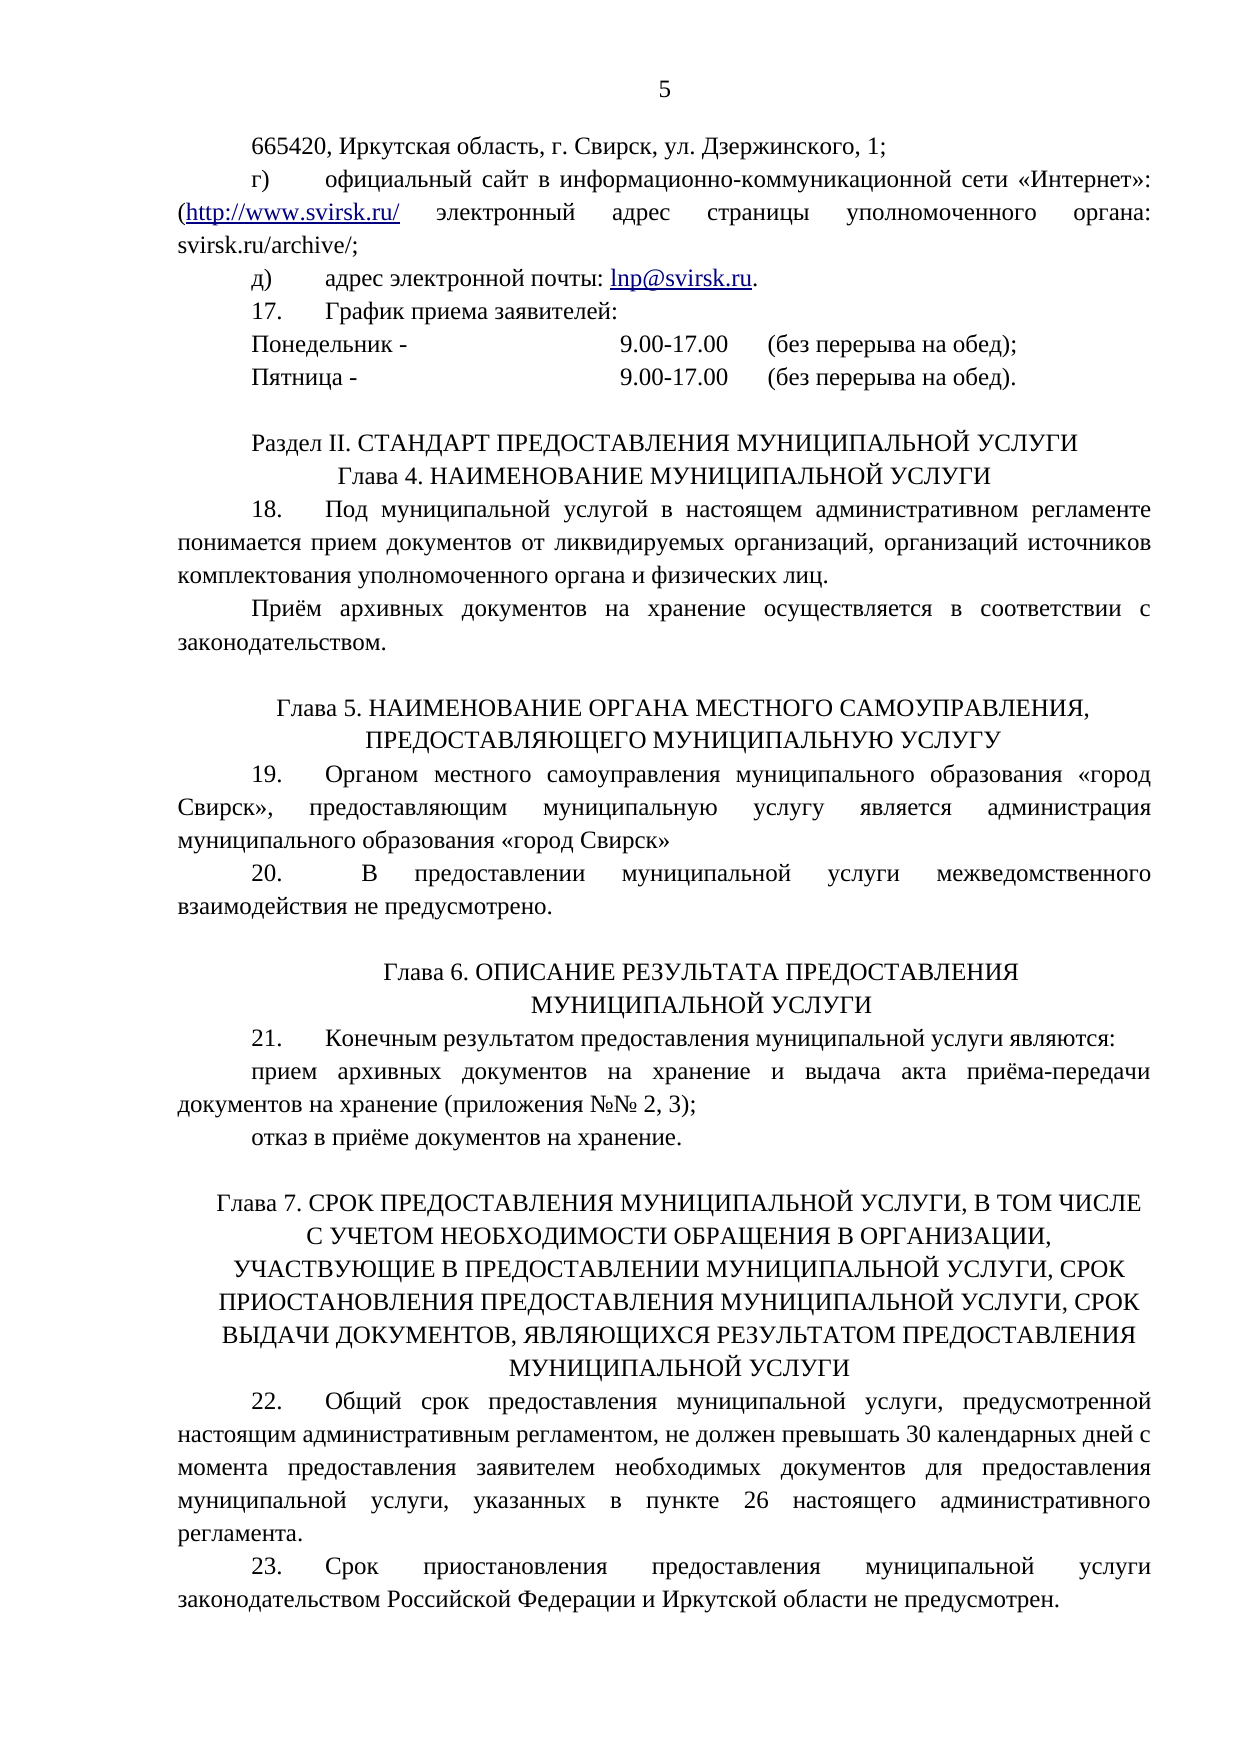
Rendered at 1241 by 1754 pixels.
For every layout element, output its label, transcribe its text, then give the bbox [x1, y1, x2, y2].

text Глава 7. СРОК ПРЕДОСТАВЛЕНИЯ МУНИЦИПАЛЬНОЙ УСЛУГИ, В ТОМ ЧИСЛЕ С УЧЕТОМ НЕОБХОДИМОСТИ ОБРАЩЕНИЯ В ОРГАНИЗАЦИИ, УЧАСТВУЮЩИЕ В ПРЕДОСТАВЛЕНИИ МУНИЦИПАЛЬНОЙ УСЛУГИ, СРОК ПРИОСТАНОВЛЕНИЯ ПРЕДОСТАВЛЕНИЯ МУНИЦИПАЛЬНОЙ УСЛУГИ, СРОК ВЫДАЧИ ДОКУМЕНТОВ, ЯВЛЯЮЩИХСЯ РЕЗУЛЬТАТОМ ПРЕДОСТАВЛЕНИЯ МУНИЦИПАЛЬНОЙ УСЛУГИ [207, 1188, 1152, 1382]
text отказ в приёме документов на хранение. [177, 1122, 1152, 1151]
list Органом местного самоуправления муниципального образования «город Свирск», предоставляющим муниципальную услугу является администрация муниципального образования «город Свирск» [177, 759, 1152, 853]
list Конечным результатом предоставления муниципальной услуги являются: [177, 1023, 1152, 1052]
text Глава 6. ОПИСАНИЕ РЕЗУЛЬТАТА ПРЕДОСТАВЛЕНИЯ [177, 957, 1152, 986]
text прием архивных документов на хранение и выдача акта приёма-передачи документов на хранение (приложения №№ 2, 3); [177, 1056, 1152, 1118]
list В предоставлении муниципальной услуги межведомственного взаимодействия не предусмотрено. [177, 858, 1152, 919]
list График приема заявителей: [177, 296, 1152, 325]
text Глава 4. НАИМЕНОВАНИЕ МУНИЦИПАЛЬНОЙ УСЛУГИ [177, 461, 1152, 490]
list адрес электронной почты: lnp@svirsk.ru. [177, 263, 1152, 292]
text Пятница - 9.00-17.00 (без перерыва на обед). [177, 362, 1152, 391]
text МУНИЦИПАЛЬНОЙ УСЛУГИ [177, 990, 1152, 1018]
text Раздел II. СТАНДАРТ ПРЕДОСТАВЛЕНИЯ МУНИЦИПАЛЬНОЙ УСЛУГИ [177, 428, 1152, 457]
text Понедельник - 9.00-17.00 (без перерыва на обед); [177, 329, 1152, 358]
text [177, 131, 1152, 160]
text Приём архивных документов на хранение осуществляется в соответствии с законодательством. [177, 593, 1152, 655]
text Глава 5. НАИМЕНОВАНИЕ ОРГАНА МЕСТНОГО САМОУПРАВЛЕНИЯ, [215, 693, 1152, 721]
list Общий срок предоставления муниципальной услуги, предусмотренной настоящим административным регламентом, не должен превышать 30 календарных дней с момента предоставления заявителем необходимых документов для предоставления муниципальной услуги, указанных в пункте 26 настоящего административного регламента. [177, 1386, 1152, 1547]
text ПРЕДОСТАВЛЯЮЩЕГО МУНИЦИПАЛЬНУЮ УСЛУГУ [215, 726, 1152, 754]
list Срок приостановления предоставления муниципальной услуги законодательством Российской Федерации и Иркутской области не предусмотрен. [177, 1551, 1152, 1613]
list Под муниципальной услугой в настоящем административном регламенте понимается прием документов от ликвидируемых организаций, организаций источников комплектования уполномоченного органа и физических лиц. [177, 494, 1152, 589]
list официальный сайт в информационно-коммуникационной сети «Интернет»: (http://www.svirsk.ru/ электронный адрес страницы уполномоченного органа: svirsk.ru/archive/; [177, 164, 1152, 259]
